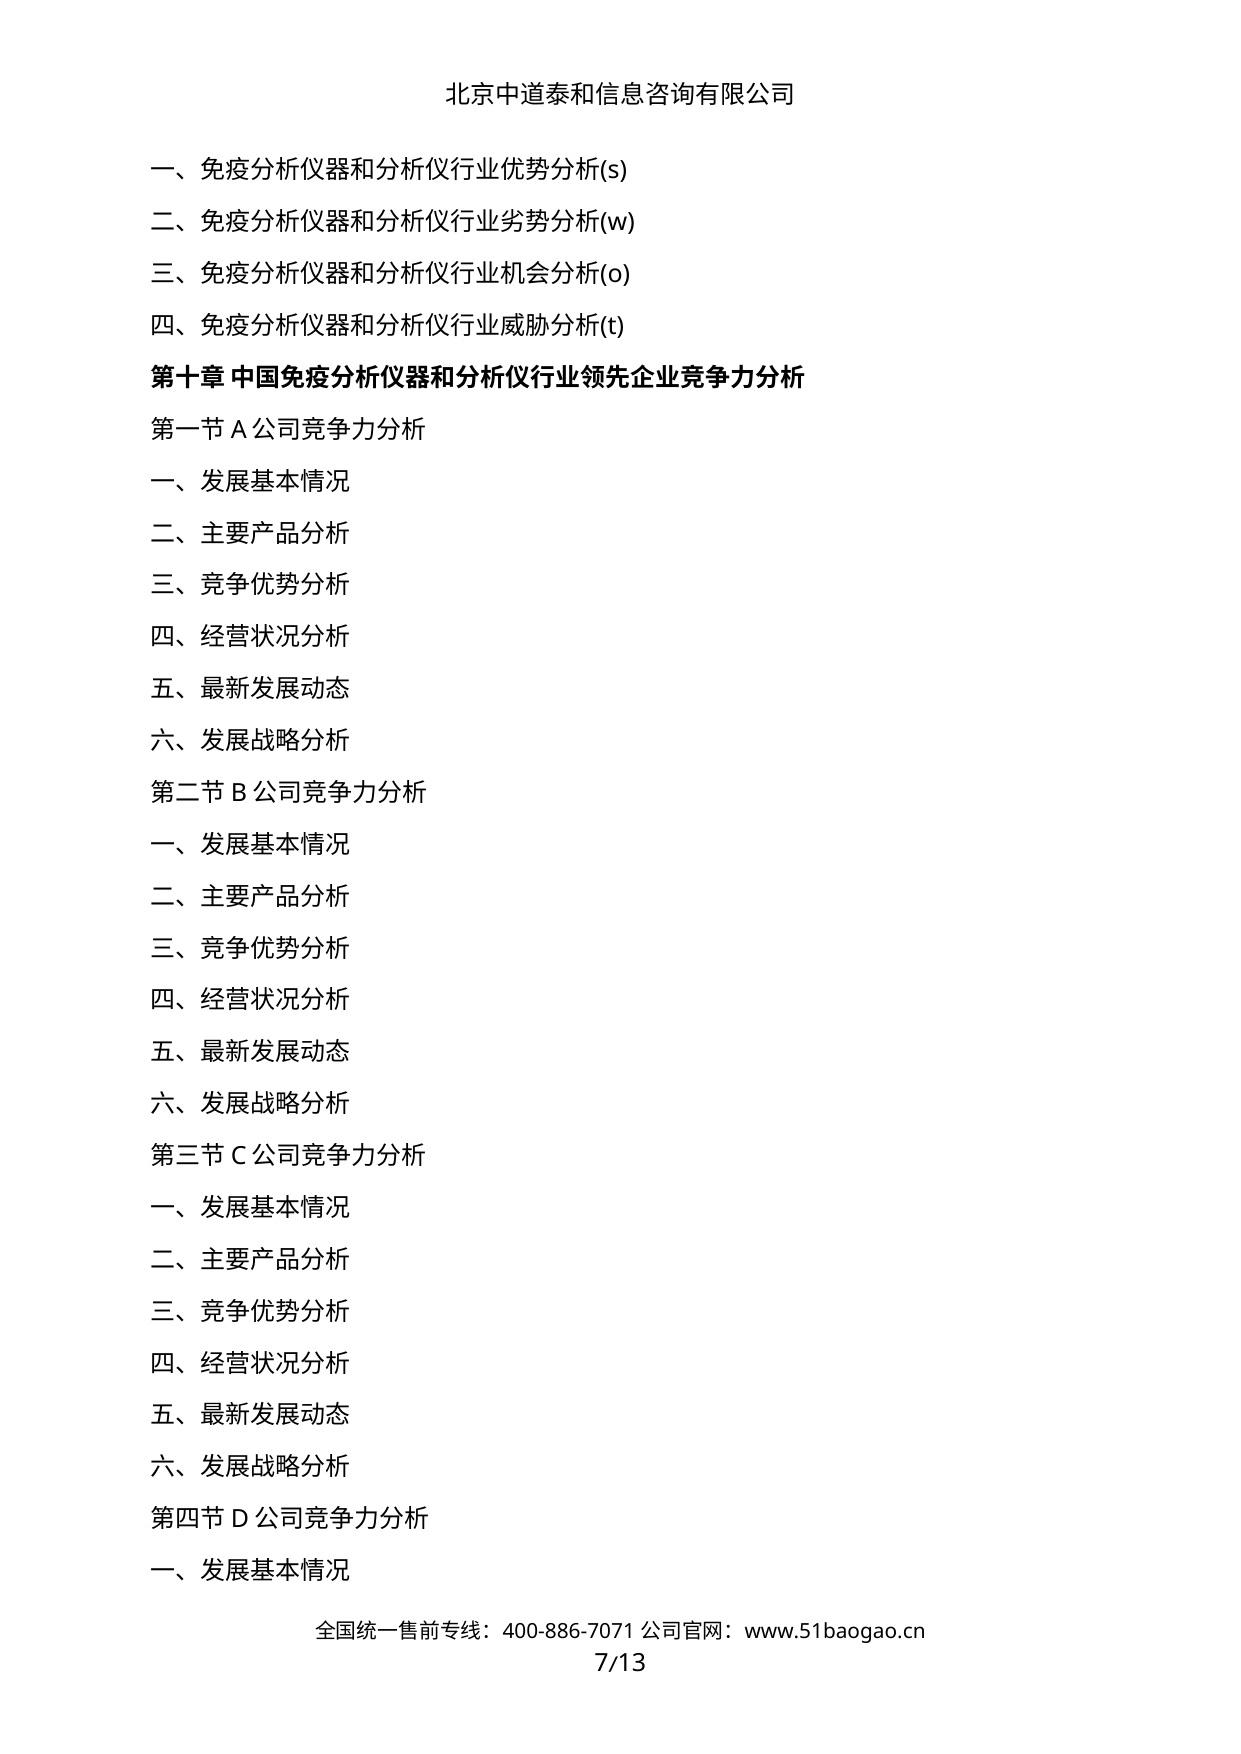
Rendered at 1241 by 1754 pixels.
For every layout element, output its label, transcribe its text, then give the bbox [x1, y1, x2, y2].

text 二、免疫分析仪器和分析仪行业劣势分析(w) [150, 202, 1090, 238]
text 第四节 D公司竞争力分析 [150, 1499, 1090, 1535]
text 二、主要产品分析 [150, 513, 1090, 549]
text 三、竞争优势分析 [150, 565, 1090, 601]
text 六、发展战略分析 [150, 721, 1090, 757]
text 四、经营状况分析 [150, 1343, 1090, 1379]
text 第一节 A公司竞争力分析 [150, 409, 1090, 446]
text 五、最新发展动态 [150, 1032, 1090, 1068]
text 第十章 中国免疫分析仪器和分析仪行业领先企业竞争力分析 [150, 357, 1090, 394]
text 三、免疫分析仪器和分析仪行业机会分析(o) [150, 254, 1090, 290]
text 一、发展基本情况 [150, 1551, 1090, 1587]
text 五、最新发展动态 [150, 1395, 1090, 1431]
text 五、最新发展动态 [150, 669, 1090, 705]
text 六、发展战略分析 [150, 1447, 1090, 1483]
text 四、经营状况分析 [150, 980, 1090, 1016]
text 一、发展基本情况 [150, 461, 1090, 497]
text 六、发展战略分析 [150, 1084, 1090, 1120]
text 四、免疫分析仪器和分析仪行业威胁分析(t) [150, 306, 1090, 342]
text 一、免疫分析仪器和分析仪行业优势分析(s) [150, 150, 1090, 186]
text 第三节 C公司竞争力分析 [150, 1136, 1090, 1172]
text 三、竞争优势分析 [150, 928, 1090, 964]
text 三、竞争优势分析 [150, 1291, 1090, 1327]
text 一、发展基本情况 [150, 1187, 1090, 1224]
text 二、主要产品分析 [150, 1239, 1090, 1276]
text 一、发展基本情况 [150, 824, 1090, 861]
text 二、主要产品分析 [150, 876, 1090, 912]
text 四、经营状况分析 [150, 617, 1090, 653]
text 第二节 B公司竞争力分析 [150, 772, 1090, 809]
